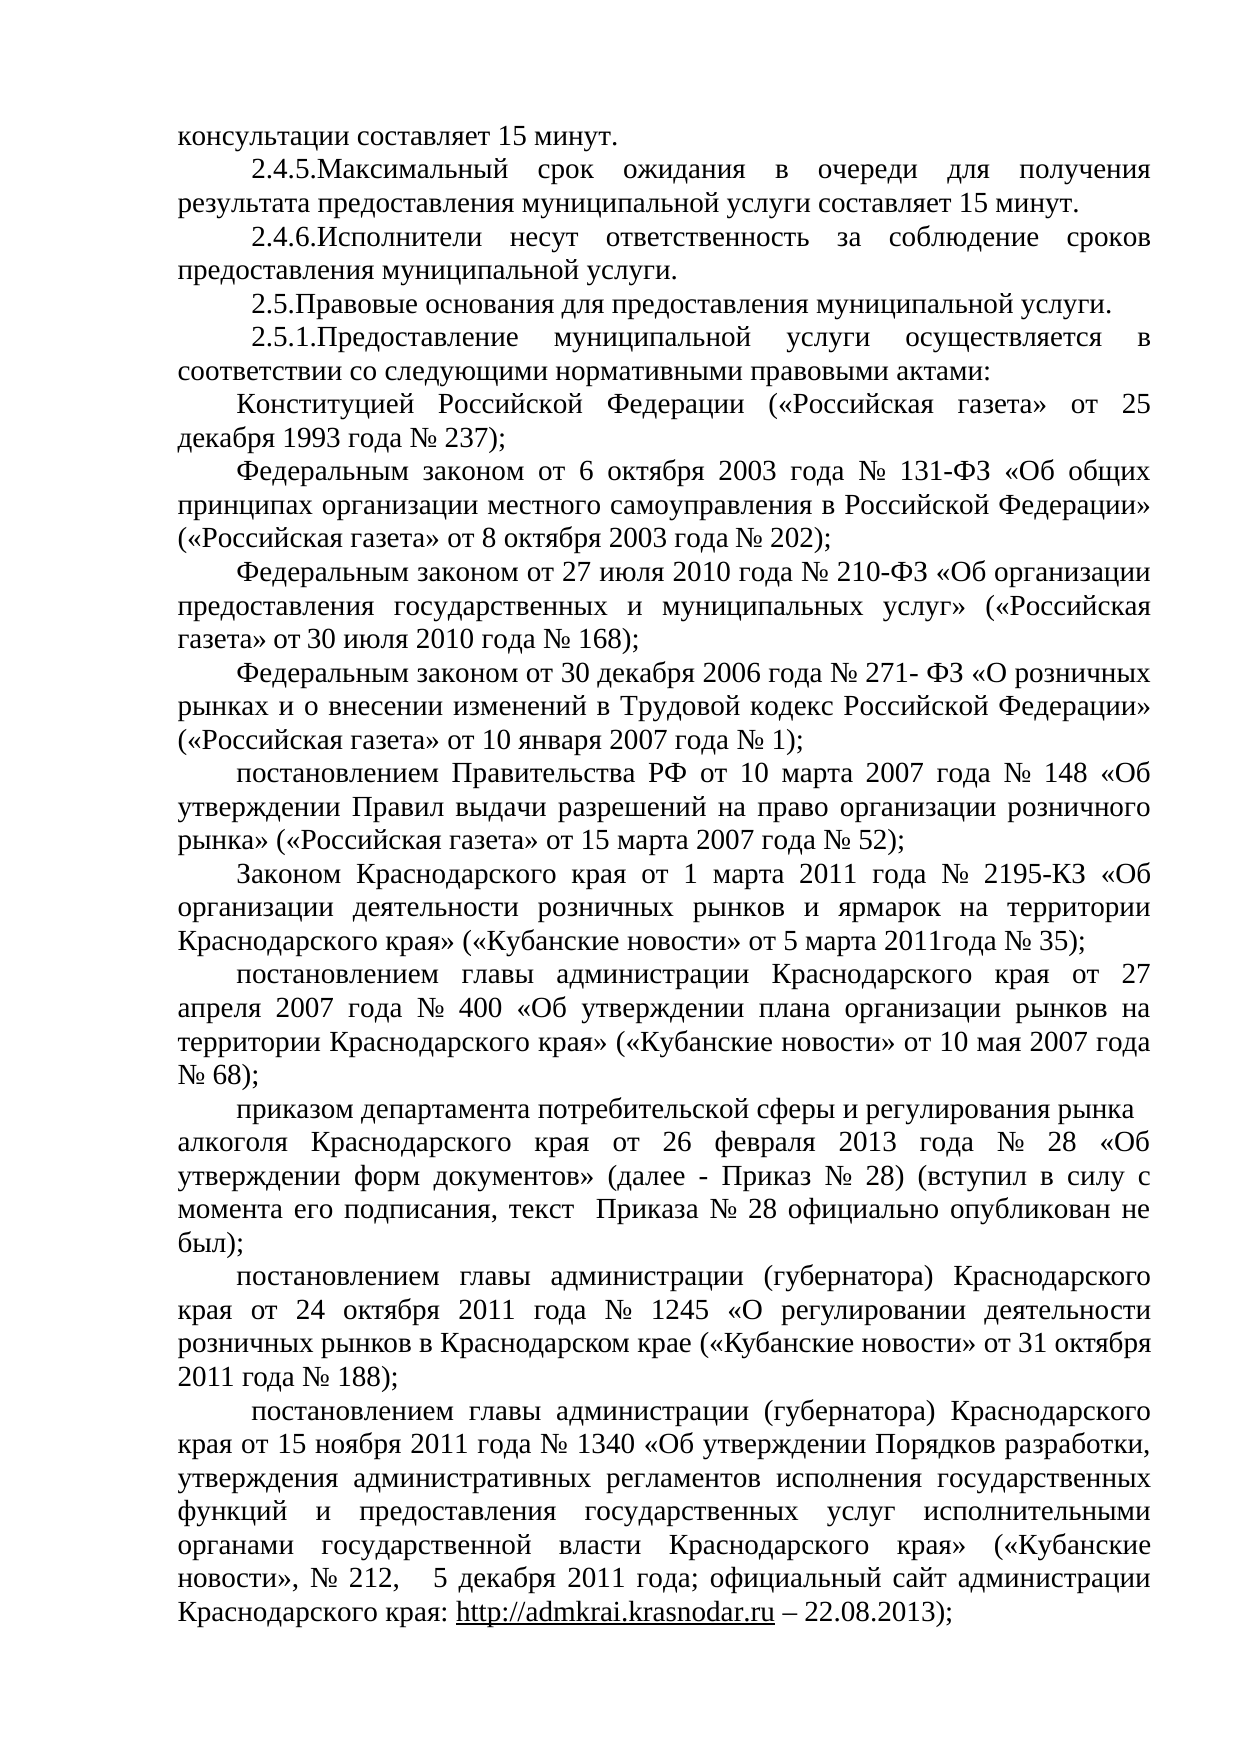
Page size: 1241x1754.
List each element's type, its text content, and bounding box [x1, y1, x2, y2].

text 2.4.5.Максимальный срок ожидания в очереди для получения результата предоставления муниципальной услуги составляет 15 минут. [177, 152, 1152, 219]
text алкоголя Краснодарского края от 26 февраля 2013 года № 28 «Об утверждении форм документов» (далее - Приказ № 28) (вступил в силу с момента его подписания, текст Приказа № 28 официально опубликован не был); [177, 1124, 1152, 1258]
text постановлением Правительства РФ от 10 марта 2007 года № 148 «Об утверждении Правил выдачи разрешений на право организации розничного рынка» («Российская газета» от 15 марта 2007 года № 52); [177, 755, 1152, 856]
text Законом Краснодарского края от 1 марта 2011 года № 2195-КЗ «Об организации деятельности розничных рынков и ярмарок на территории Краснодарского края» («Кубанские новости» от 5 марта 2011года № 35); [177, 856, 1152, 957]
text 2.5.Правовые основания для предоставления муниципальной услуги. [177, 286, 1152, 319]
text Конституцией Российской Федерации («Российская газета» от 25 декабря 1993 года № 237); [177, 386, 1152, 453]
text Федеральным законом от 30 декабря 2006 года № 271- ФЗ «О розничных рынках и о внесении изменений в Трудовой кодекс Российской Федерации» («Российская газета» от 10 января 2007 года № 1); [177, 655, 1152, 755]
text постановлением главы администрации (губернатора) Краснодарского края от 24 октября 2011 года № 1245 «О регулировании деятельности розничных рынков в Краснодарском крае («Кубанские новости» от 31 октября 2011 года № 188); [177, 1258, 1152, 1393]
text 2.4.6.Исполнители несут ответственность за соблюдение сроков предоставления муниципальной услуги. [177, 219, 1152, 286]
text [177, 118, 1152, 152]
text 2.5.1.Предоставление муниципальной услуги осуществляется в соответствии со следующими нормативными правовыми актами: [177, 319, 1152, 386]
text постановлением главы администрации (губернатора) Краснодарского края от 15 ноября 2011 года № 1340 «Об утверждении Порядков разработки, утверждения административных регламентов исполнения государственных функций и предоставления государственных услуг исполнительными органами государственной власти Краснодарского края» («Кубанские новости», № 212, 5 декабря 2011 года; официальный сайт администрации Краснодарского края: http://admkrai.krasnodar.ru – 22.08.2013); [177, 1393, 1152, 1627]
text Федеральным законом от 27 июля 2010 года № 210-ФЗ «Об организации предоставления государственных и муниципальных услуг» («Российская газета» от 30 июля 2010 года № 168); [177, 554, 1152, 655]
text постановлением главы администрации Краснодарского края от 27 апреля 2007 года № 400 «Об утверждении плана организации рынков на территории Краснодарского края» («Кубанские новости» от 10 мая 2007 года № 68); [177, 957, 1152, 1091]
text приказом департамента потребительской сферы и регулирования рынка [177, 1091, 1152, 1124]
text Федеральным законом от 6 октября 2003 года № 131-ФЗ «Об общих принципах организации местного самоуправления в Российской Федерации» («Российская газета» от 8 октября 2003 года № 202); [177, 453, 1152, 554]
